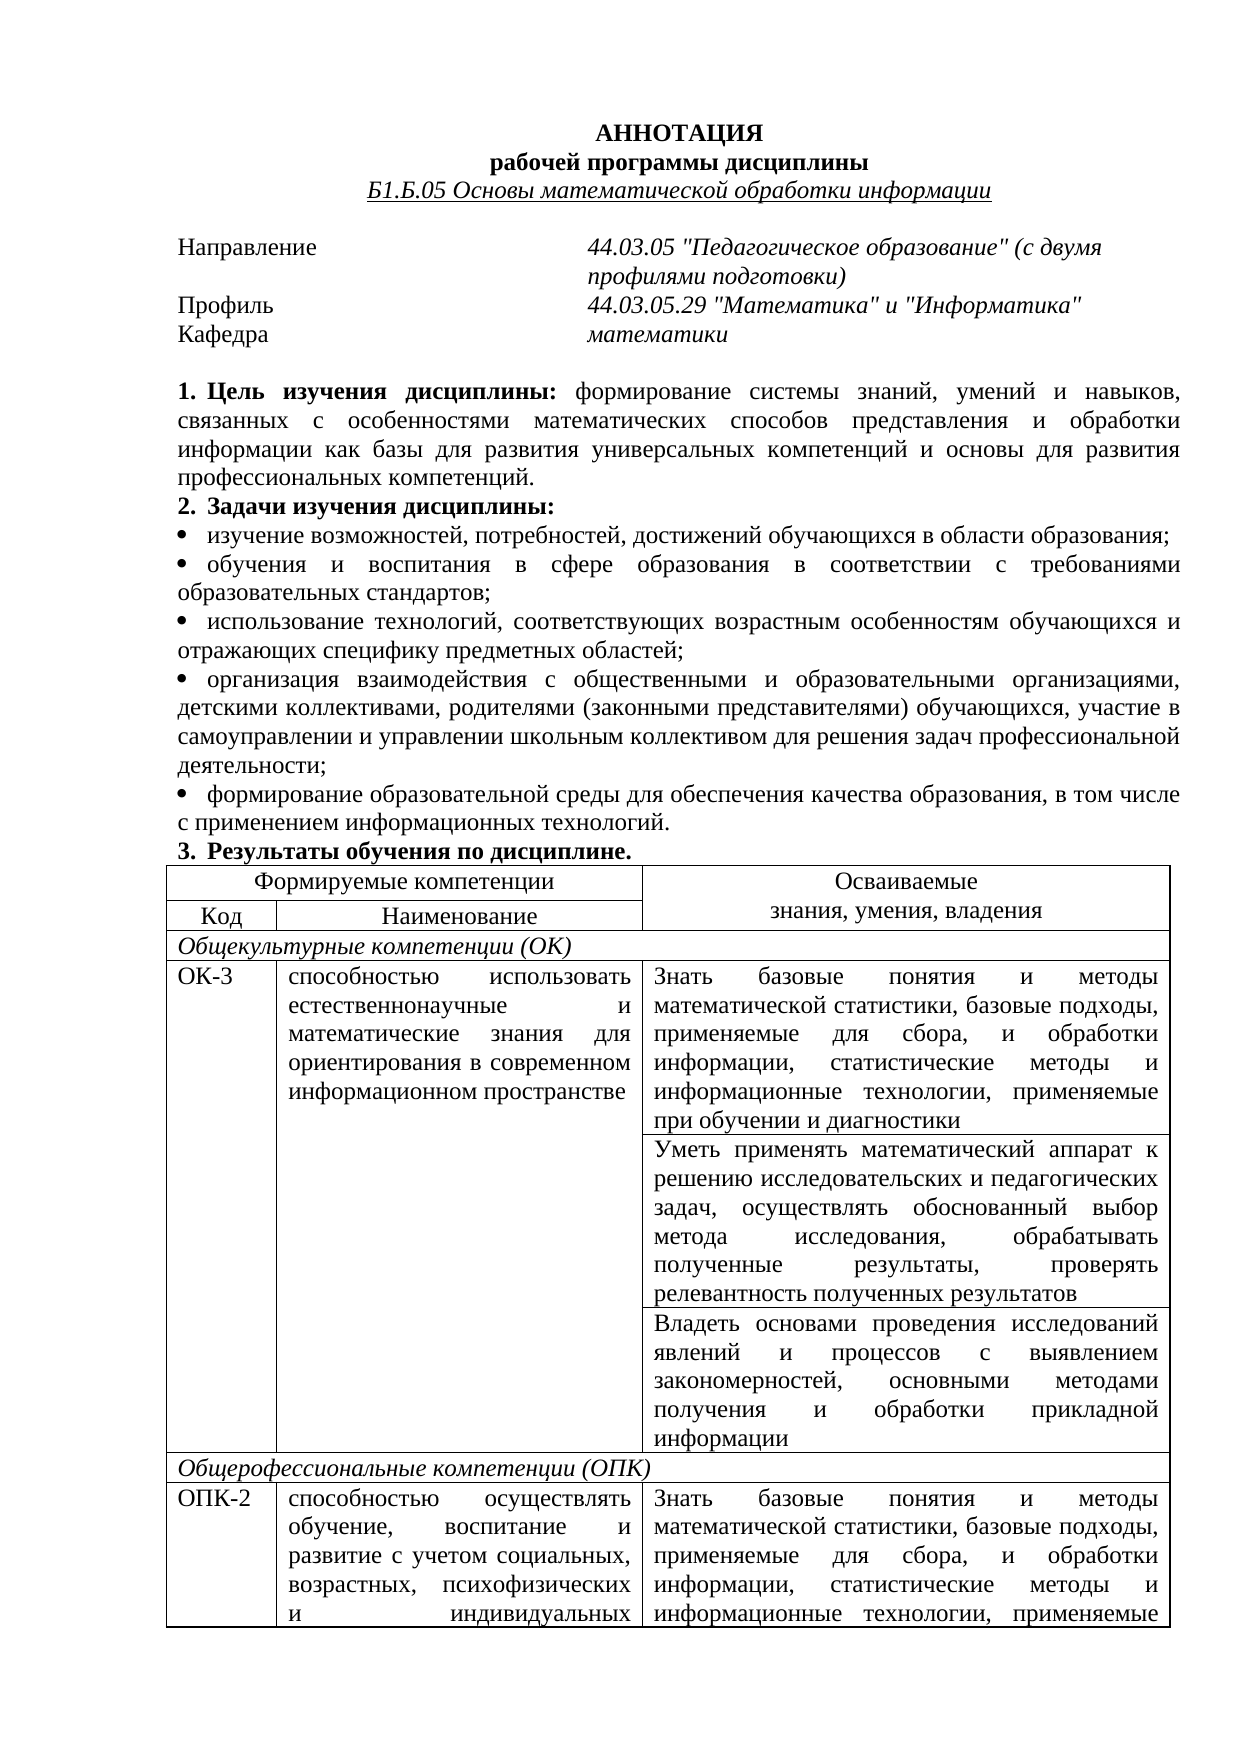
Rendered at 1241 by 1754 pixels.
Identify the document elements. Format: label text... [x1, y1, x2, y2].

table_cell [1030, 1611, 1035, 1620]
list организация взаимодействия с общественными и образовательными организациями, детскими коллективами, родителями (законными представителями) обучающихся, участие в самоуправлении и управлении школьным коллективом для решения задач профессиональной деятельности; [177, 664, 1181, 779]
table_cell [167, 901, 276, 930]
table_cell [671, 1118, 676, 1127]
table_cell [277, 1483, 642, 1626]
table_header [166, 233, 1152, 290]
list формирование образовательной среды для обеспечения качества образования, в том числе с применением информационных технологий. [177, 779, 1181, 836]
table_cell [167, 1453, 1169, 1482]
list обучения и воспитания в сфере образования в соответствии с требованиями образовательных стандартов; [177, 549, 1181, 606]
text рабочей программы дисциплины [177, 147, 1181, 176]
list использование технологий, соответствующих возрастным особенностям обучающихся и отражающих специфику предметных областей; [177, 606, 1181, 664]
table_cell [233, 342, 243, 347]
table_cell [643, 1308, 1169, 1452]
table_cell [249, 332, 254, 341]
text Б1.Б.05 Основы математической обработки информации [177, 176, 1181, 204]
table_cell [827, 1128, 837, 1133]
text АННОТАЦИЯ [177, 118, 1181, 147]
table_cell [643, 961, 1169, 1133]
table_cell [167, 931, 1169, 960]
list Цель изучения дисциплины: формирование системы знаний, умений и навыков, связанных с особенностями математических способов представления и обработки информации как базы для развития универсальных компетенций и основы для развития профессиональных компетенций. [177, 376, 1181, 491]
list изучение возможностей, потребностей, достижений обучающихся в области образования; [177, 520, 1181, 549]
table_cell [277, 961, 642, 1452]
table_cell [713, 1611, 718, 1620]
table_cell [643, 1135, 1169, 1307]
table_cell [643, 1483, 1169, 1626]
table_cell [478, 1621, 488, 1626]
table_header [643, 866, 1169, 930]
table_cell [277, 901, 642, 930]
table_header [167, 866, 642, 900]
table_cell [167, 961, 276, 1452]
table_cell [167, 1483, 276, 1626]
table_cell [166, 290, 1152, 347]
list Результаты обучения по дисциплине. [177, 836, 1181, 865]
list Задачи изучения дисциплины: [177, 491, 1181, 520]
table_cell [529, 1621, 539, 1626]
